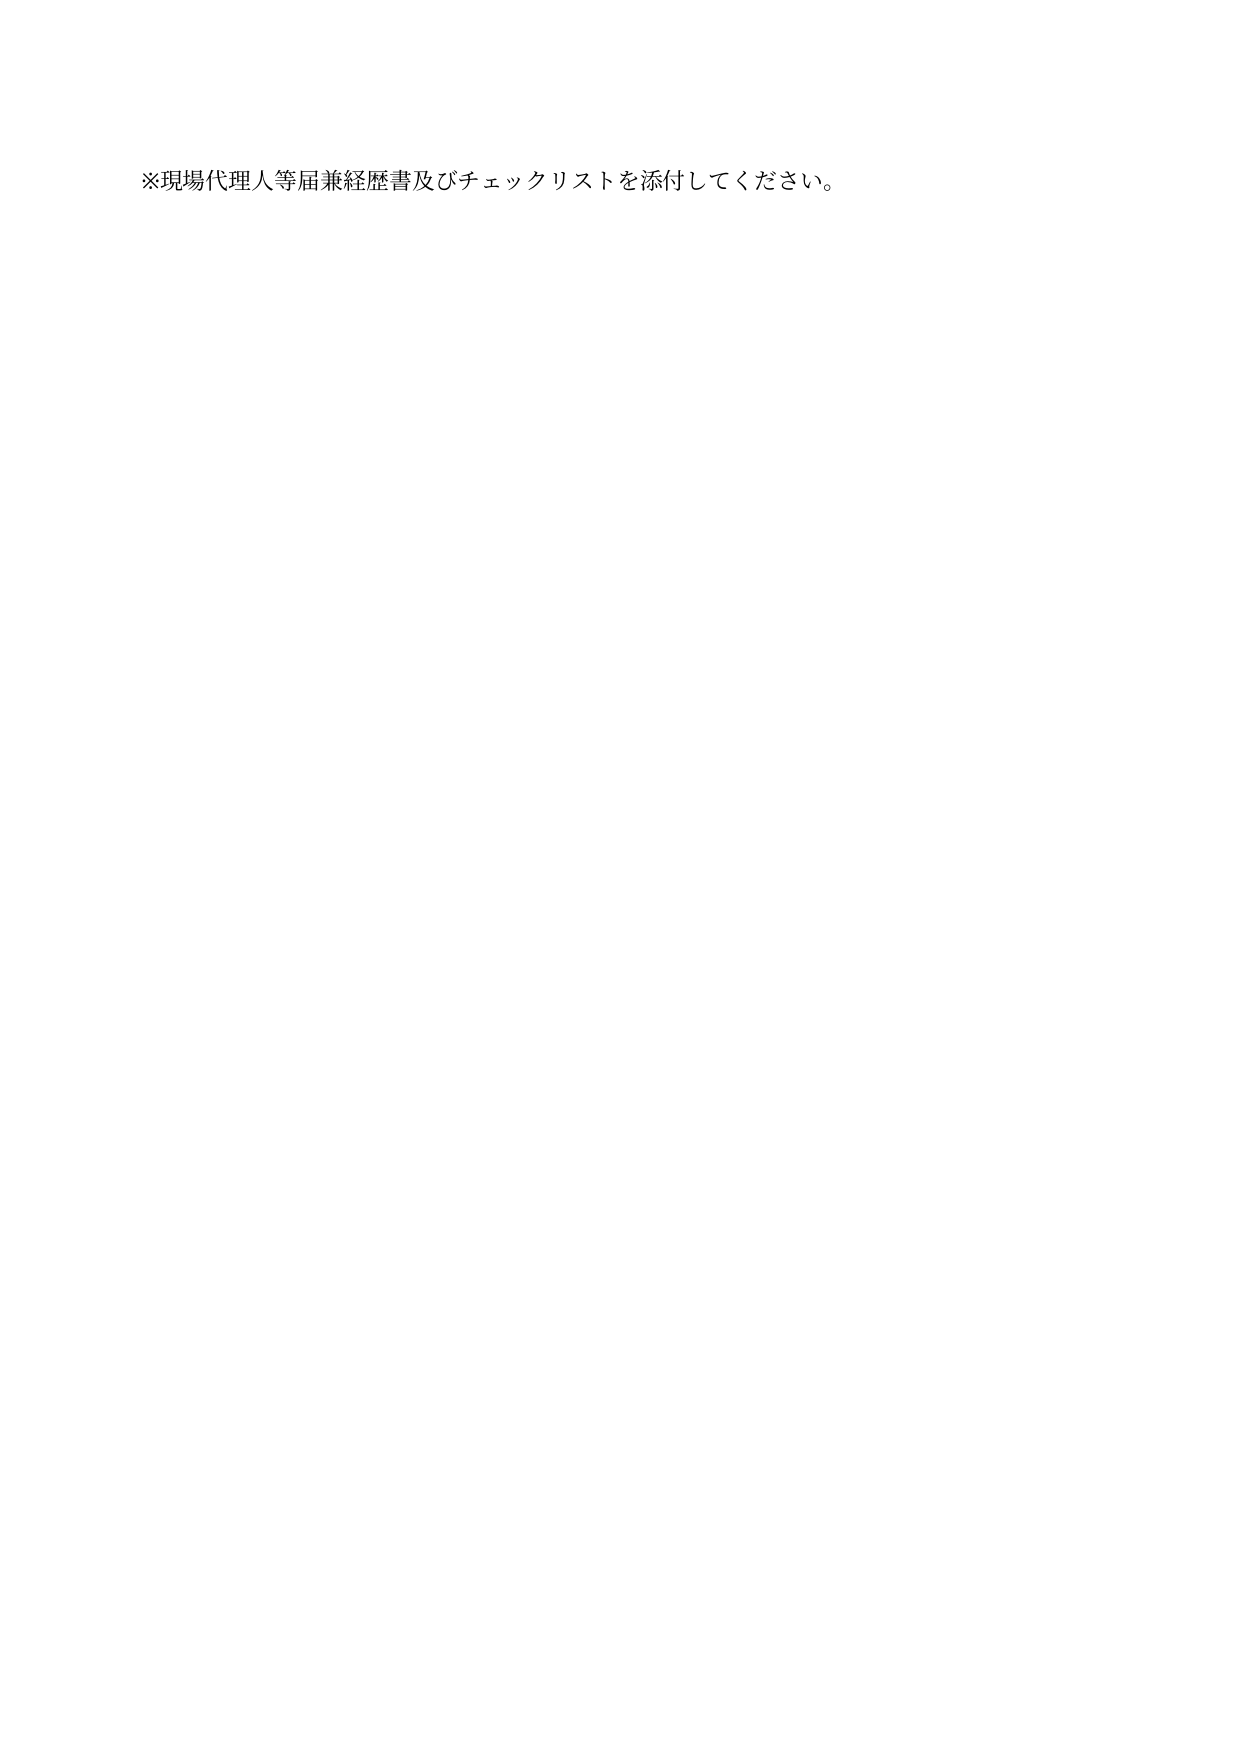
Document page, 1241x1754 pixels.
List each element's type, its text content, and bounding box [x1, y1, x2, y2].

text ※現場代理人等届兼経歴書及びチェックリストを添付してください。 [118, 161, 1122, 198]
